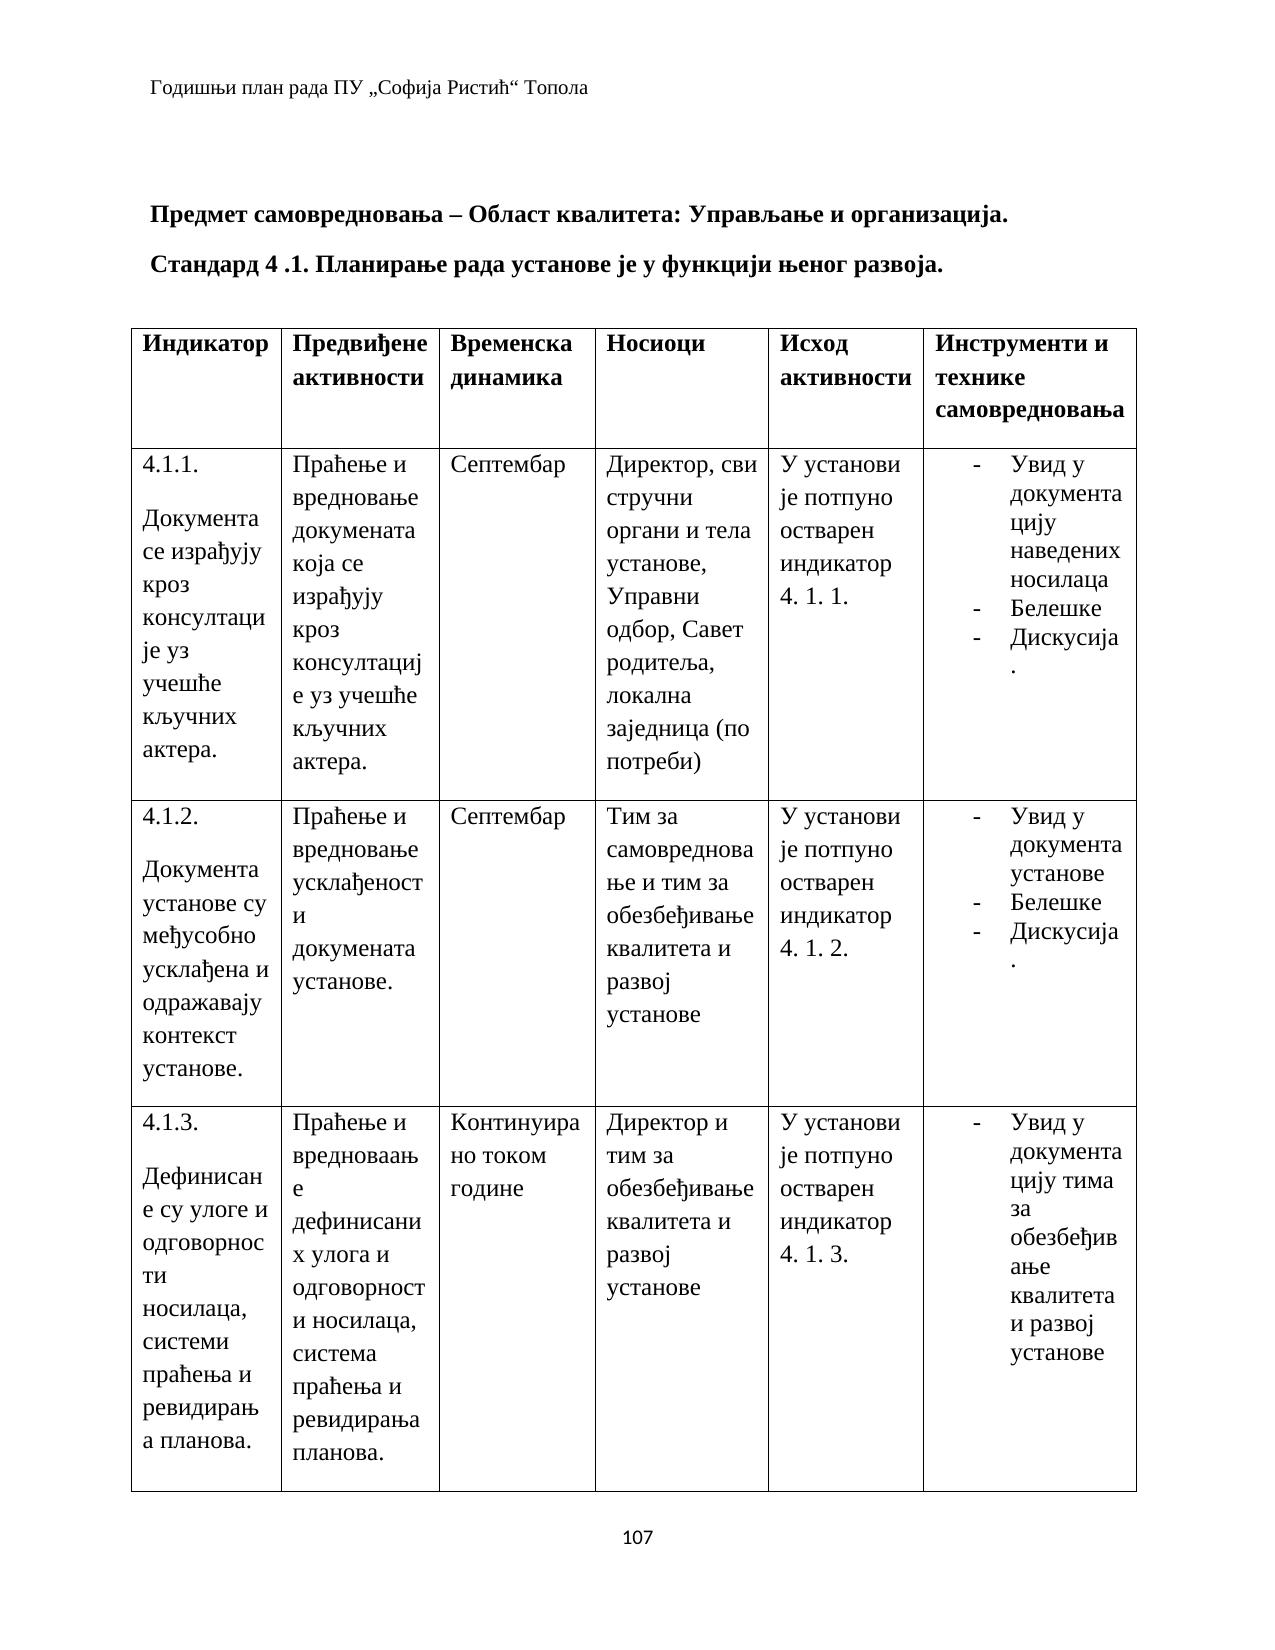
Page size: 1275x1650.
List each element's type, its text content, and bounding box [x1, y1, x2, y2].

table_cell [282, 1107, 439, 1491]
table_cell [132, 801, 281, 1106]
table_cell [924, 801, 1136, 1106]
text Предмет самовредновања – Област квалитета: Управљање и организација. [150, 199, 1125, 228]
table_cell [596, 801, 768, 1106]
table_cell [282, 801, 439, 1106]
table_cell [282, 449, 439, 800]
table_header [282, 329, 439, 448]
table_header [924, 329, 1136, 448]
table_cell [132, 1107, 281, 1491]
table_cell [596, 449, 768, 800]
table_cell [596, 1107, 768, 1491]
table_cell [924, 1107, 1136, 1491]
text Стандард 4 .1. Планирање рада установе је у функцији њеног развоја. [150, 249, 1125, 278]
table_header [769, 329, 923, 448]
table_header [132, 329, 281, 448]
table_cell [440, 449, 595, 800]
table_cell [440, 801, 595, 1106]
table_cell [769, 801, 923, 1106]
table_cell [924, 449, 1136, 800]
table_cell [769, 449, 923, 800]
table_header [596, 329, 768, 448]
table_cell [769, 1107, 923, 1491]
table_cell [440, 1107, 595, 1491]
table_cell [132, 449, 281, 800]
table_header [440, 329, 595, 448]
